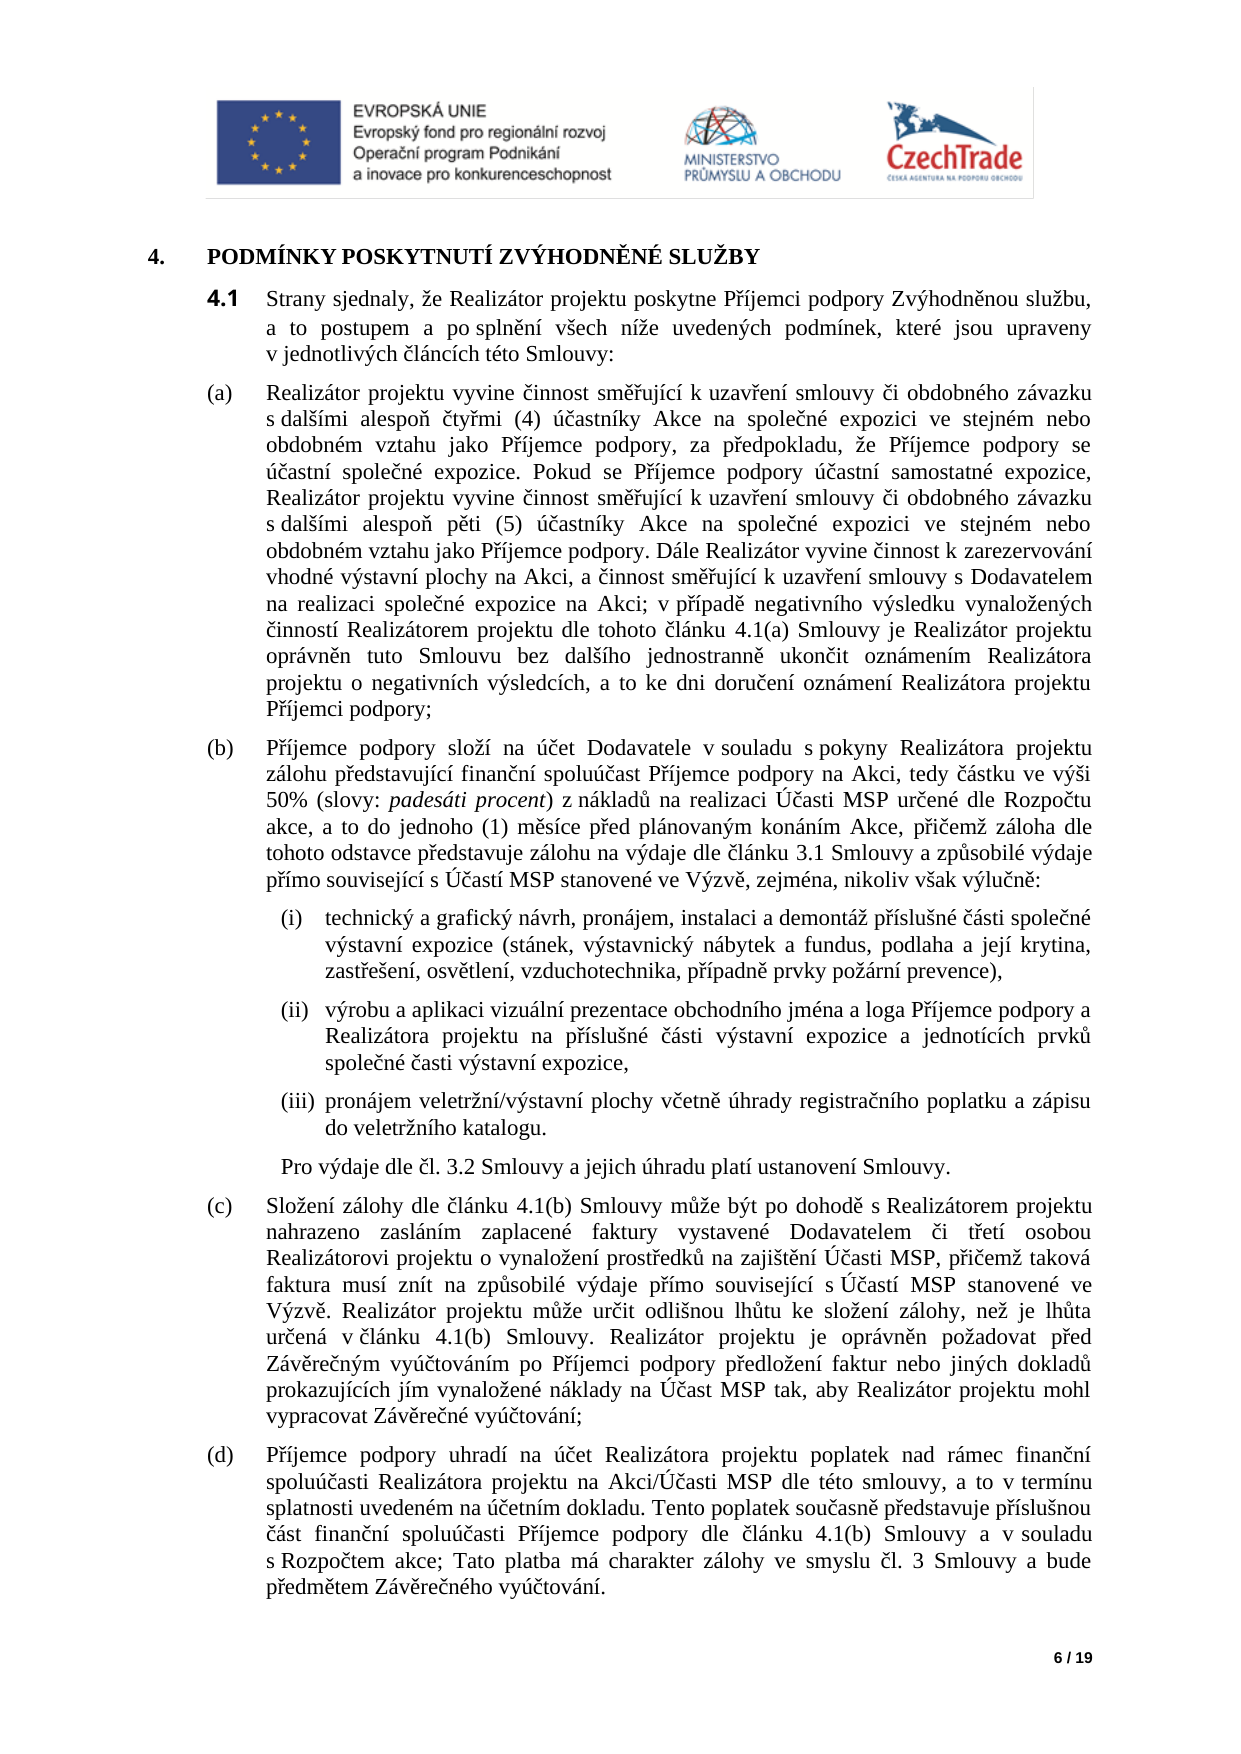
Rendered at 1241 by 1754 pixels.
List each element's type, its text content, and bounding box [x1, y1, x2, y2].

text Strany sjednaly, že Realizátor projektu poskytne Příjemci podpory Zvýhodněnou službu, a to postupem a po splnění všech níže uvedených podmínek, které jsou upraveny v jednotlivých článcích této Smlouvy: [207, 282, 1092, 366]
picture [205, 87, 1035, 200]
text Složení zálohy dle článku 4.1(b) Smlouvy může být po dohodě s Realizátorem projektu nahrazeno zasláním zaplacené faktury vystavené Dodavatelem či třetí osobou Realizátorovi projektu o vynaložení prostředků na zajištění Účasti MSP, přičemž taková faktura musí znít na způsobilé výdaje přímo související s Účastí MSP stanovené ve Výzvě. Realizátor projektu může určit odlišnou lhůtu ke složení zálohy, než je lhůta určená v článku 4.1(b) Smlouvy. Realizátor projektu je oprávněn požadovat před Závěrečným vyúčtováním po Příjemci podpory předložení faktur nebo jiných dokladů prokazujících jím vynaložené náklady na Účast MSP tak, aby Realizátor projektu mohl vypracovat Závěrečné vyúčtování; [207, 1192, 1092, 1429]
text technický a grafický návrh, pronájem, instalaci a demontáž příslušné části společné výstavní expozice (stánek, výstavnický nábytek a fundus, podlaha a její krytina, zastřešení, osvětlení, vzduchotechnika, případně prvky požární prevence), [281, 904, 1092, 983]
text výrobu a aplikaci vizuální prezentace obchodního jména a loga Příjemce podpory a Realizátora projektu na příslušné části výstavní expozice a jednotících prvků společné časti výstavní expozice, [281, 996, 1092, 1075]
text pronájem veletržní/výstavní plochy včetně úhrady registračního poplatku a zápisu do veletržního katalogu. [281, 1088, 1092, 1140]
text Příjemce podpory složí na účet Dodavatele v souladu s pokyny Realizátora projektu zálohu představující finanční spoluúčast Příjemce podpory na Akci, tedy částku ve výši 50% (slovy: padesáti procent) z nákladů na realizaci Účasti MSP určené dle Rozpočtu akce, a to do jednoho (1) měsíce před plánovaným konáním Akce, přičemž záloha dle tohoto odstavce představuje zálohu na výdaje dle článku 3.1 Smlouvy a způsobilé výdaje přímo související s Účastí MSP stanovené ve Výzvě, zejména, nikoliv však výlučně: [207, 734, 1092, 892]
subtitle podmínky poskytnutí zvýhodněné služby [148, 243, 1092, 270]
text Realizátor projektu vyvine činnost směřující k uzavření smlouvy či obdobného závazku s dalšími alespoň čtyřmi (4) účastníky Akce na společné expozici ve stejném nebo obdobném vztahu jako Příjemce podpory, za předpokladu, že Příjemce podpory se účastní společné expozice. Pokud se Příjemce podpory účastní samostatné expozice, Realizátor projektu vyvine činnost směřující k uzavření smlouvy či obdobného závazku s dalšími alespoň pěti (5) účastníky Akce na společné expozici ve stejném nebo obdobném vztahu jako Příjemce podpory. Dále Realizátor vyvine činnost k zarezervování vhodné výstavní plochy na Akci, a činnost směřující k uzavření smlouvy s Dodavatelem na realizaci společné expozice na Akci; v případě negativního výsledku vynaložených činností Realizátorem projektu dle tohoto článku 4.1(a) Smlouvy je Realizátor projektu oprávněn tuto Smlouvu bez dalšího jednostranně ukončit oznámením Realizátora projektu o negativních výsledcích, a to ke dni doručení oznámení Realizátora projektu Příjemci podpory; [207, 379, 1092, 721]
list Pro výdaje dle čl. 3.2 Smlouvy a jejich úhradu platí ustanovení Smlouvy. [281, 1153, 1092, 1179]
text Příjemce podpory uhradí na účet Realizátora projektu poplatek nad rámec finanční spoluúčasti Realizátora projektu na Akci/Účasti MSP dle této smlouvy, a to v termínu splatnosti uvedeném na účetním dokladu. Tento poplatek současně představuje příslušnou část finanční spoluúčasti Příjemce podpory dle článku 4.1(b) Smlouvy a v souladu s Rozpočtem akce; Tato platba má charakter zálohy ve smyslu čl. 3 Smlouvy a bude předmětem Závěrečného vyúčtování. [207, 1441, 1092, 1599]
